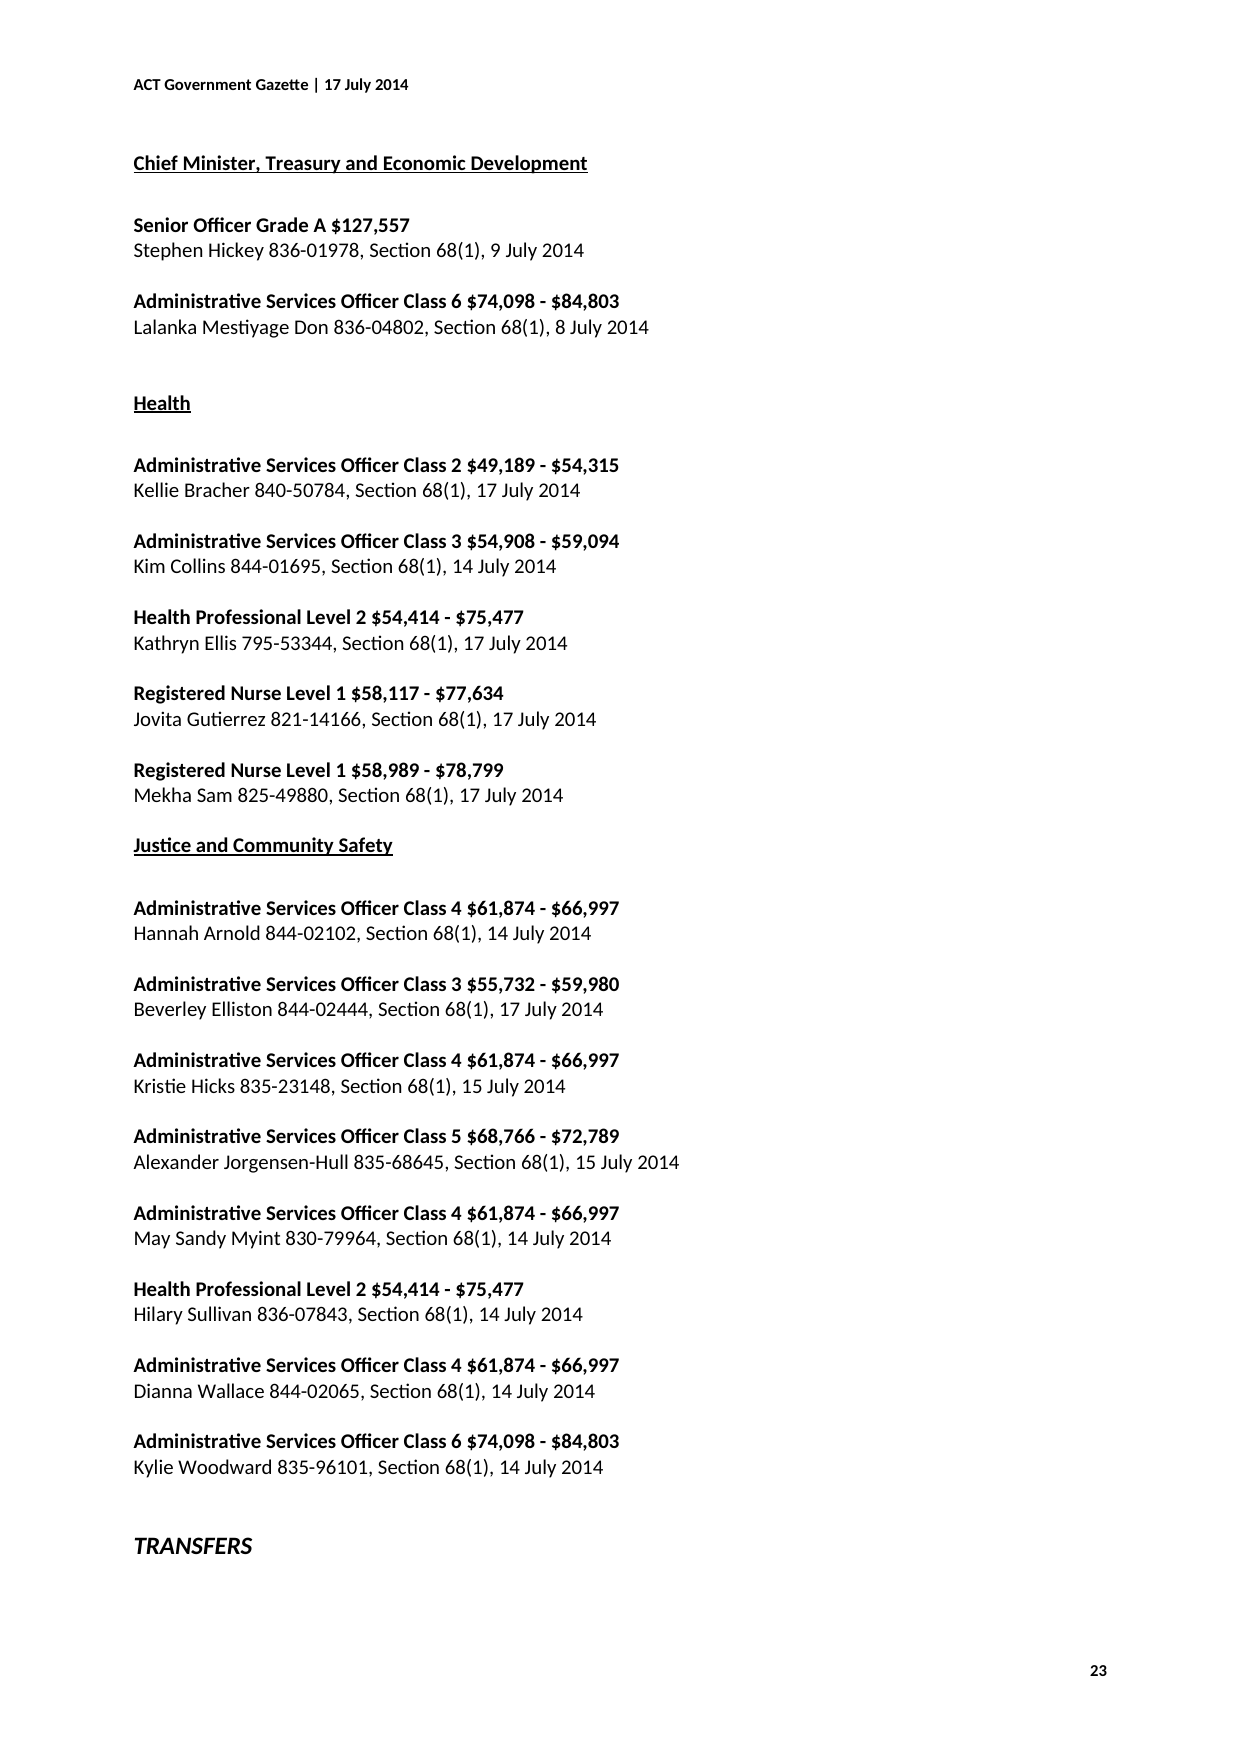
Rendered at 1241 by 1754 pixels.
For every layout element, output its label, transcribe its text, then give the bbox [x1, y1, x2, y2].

text Stephen Hickey 836-01978, Section 68(1), 9 July 2014 [133, 238, 1107, 263]
text Administrative Services Officer Class 5 $68,766 - $72,789 [133, 1124, 1107, 1149]
text Administrative Services Officer Class 4 $61,874 - $66,997 [133, 1352, 1107, 1378]
text Beverley Elliston 844-02444, Section 68(1), 17 July 2014 [133, 997, 1107, 1022]
text Jovita Gutierrez 821-14166, Section 68(1), 17 July 2014 [133, 706, 1107, 731]
text Hannah Arnold 844-02102, Section 68(1), 14 July 2014 [133, 920, 1107, 946]
text Senior Officer Grade A $127,557 [133, 212, 1107, 238]
text Health Professional Level 2 $54,414 - $75,477 [133, 1276, 1107, 1302]
text Lalanka Mestiyage Don 836-04802, Section 68(1), 8 July 2014 [133, 314, 1107, 339]
subtitle Justice and Community Safety [133, 833, 1107, 858]
text Administrative Services Officer Class 4 $61,874 - $66,997 [133, 1047, 1107, 1073]
text Kim Collins 844-01695, Section 68(1), 14 July 2014 [133, 553, 1107, 579]
text Registered Nurse Level 1 $58,989 - $78,799 [133, 757, 1107, 782]
text Kathryn Ellis 795-53344, Section 68(1), 17 July 2014 [133, 630, 1107, 655]
text Kellie Bracher 840-50784, Section 68(1), 17 July 2014 [133, 477, 1107, 503]
text Administrative Services Officer Class 3 $55,732 - $59,980 [133, 971, 1107, 997]
text Administrative Services Officer Class 4 $61,874 - $66,997 [133, 1200, 1107, 1225]
text Kristie Hicks 835-23148, Section 68(1), 15 July 2014 [133, 1073, 1107, 1098]
text Kylie Woodward 835-96101, Section 68(1), 14 July 2014 [133, 1454, 1107, 1479]
text Administrative Services Officer Class 6 $74,098 - $84,803 [133, 288, 1107, 314]
text Administrative Services Officer Class 4 $61,874 - $66,997 [133, 895, 1107, 920]
text May Sandy Myint 830-79964, Section 68(1), 14 July 2014 [133, 1225, 1107, 1251]
text Dianna Wallace 844-02065, Section 68(1), 14 July 2014 [133, 1378, 1107, 1403]
text Administrative Services Officer Class 2 $49,189 - $54,315 [133, 452, 1107, 477]
text Administrative Services Officer Class 6 $74,098 - $84,803 [133, 1429, 1107, 1454]
text Health Professional Level 2 $54,414 - $75,477 [133, 604, 1107, 630]
text Administrative Services Officer Class 3 $54,908 - $59,094 [133, 528, 1107, 553]
text Alexander Jorgensen-Hull 835-68645, Section 68(1), 15 July 2014 [133, 1149, 1107, 1174]
text TRANSFERS [133, 1530, 1107, 1561]
text Registered Nurse Level 1 $58,117 - $77,634 [133, 681, 1107, 706]
subtitle Chief Minister, Treasury and Economic Development [133, 150, 1107, 175]
text Hilary Sullivan 836-07843, Section 68(1), 14 July 2014 [133, 1302, 1107, 1327]
subtitle Health [133, 390, 1107, 415]
text Mekha Sam 825-49880, Section 68(1), 17 July 2014 [133, 782, 1107, 808]
